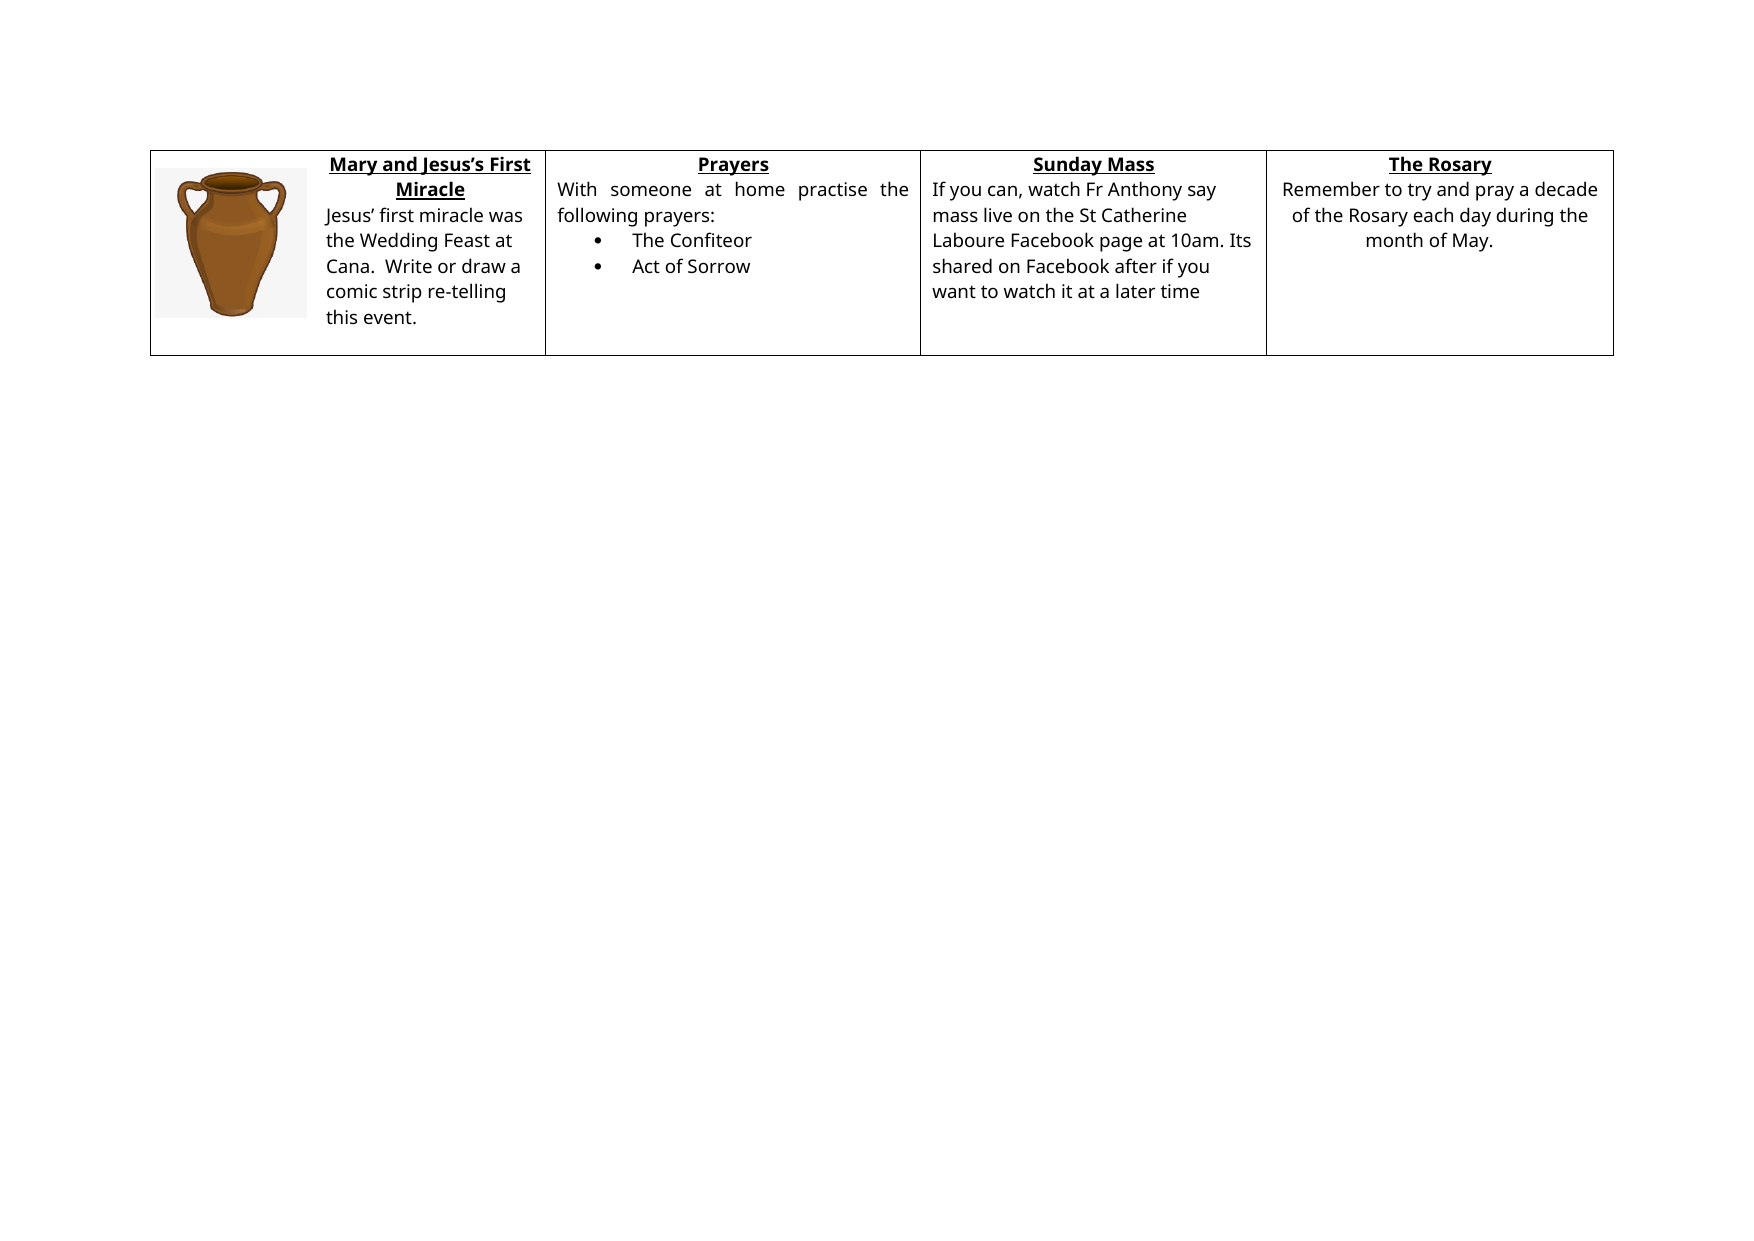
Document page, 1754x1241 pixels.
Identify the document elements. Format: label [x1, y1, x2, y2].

table_cell [546, 151, 920, 202]
table_cell [151, 151, 545, 202]
table_cell [1267, 151, 1613, 202]
table_cell [921, 151, 1266, 202]
